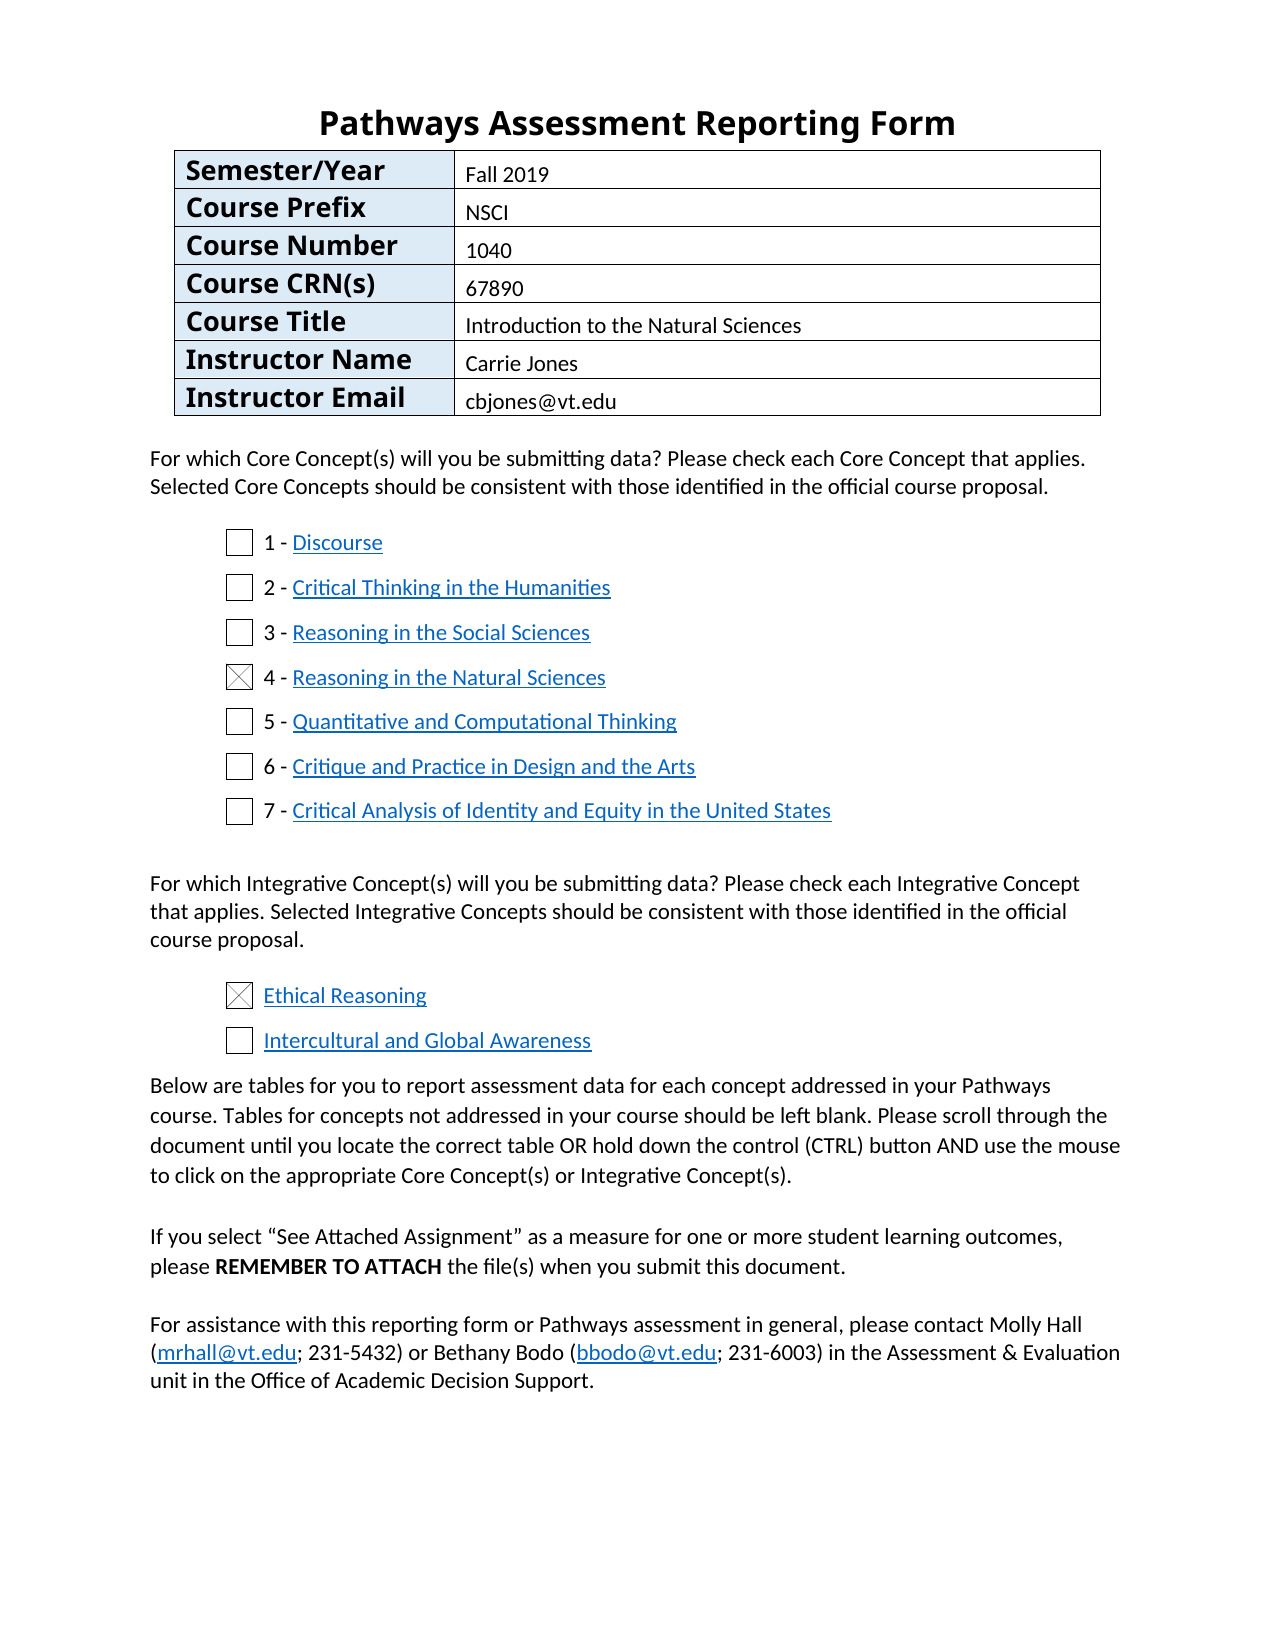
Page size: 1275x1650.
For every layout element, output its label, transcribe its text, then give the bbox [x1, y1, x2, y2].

text For assistance with this reporting form or Pathways assessment in general, please contact Molly Hall (mrhall@vt.edu; 231-5432) or Bethany Bodo (bbodo@vt.edu; 231-6003) in the Assessment & Evaluation unit in the Office of Academic Decision Support. [150, 1310, 1125, 1394]
subtitle For which Core Concept(s) will you be submitting data? Please check each Core Concept that applies. Selected Core Concepts should be consistent with those identified in the official course proposal. [150, 444, 1125, 501]
table_cell Instructor Name [175, 341, 454, 377]
table_cell Course CRN(s) [175, 265, 454, 302]
text 6 - Critique and Practice in Design and the Arts [225, 752, 1125, 780]
text 1 - Discourse [225, 528, 1125, 557]
text 3 - Reasoning in the Social Sciences [225, 618, 1125, 646]
text Ethical Reasoning [225, 981, 1125, 1009]
text 4 - Reasoning in the Natural Sciences [150, 663, 1125, 691]
subtitle For which Integrative Concept(s) will you be submitting data? Please check each Integrative Concept that applies. Selected Integrative Concepts should be consistent with those identified in the official course proposal. [150, 869, 1125, 953]
text 7 - Critical Analysis of Identity and Equity in the United States [225, 797, 1125, 825]
subtitle If you select “See Attached Assignment” as a measure for one or more student learning outcomes, please REMEMBER TO ATTACH the file(s) when you submit this document. [150, 1222, 1125, 1280]
table_cell Instructor Email [175, 379, 454, 415]
table_header Semester/Year [175, 151, 454, 188]
table_cell Course Title [175, 303, 454, 339]
text Intercultural and Global Awareness [225, 1026, 1125, 1054]
table_cell Course Number [175, 227, 454, 264]
text 2 - Critical Thinking in the Humanities [225, 573, 1125, 601]
text 5 - Quantitative and Computational Thinking [225, 707, 1125, 735]
subtitle Below are tables for you to report assessment data for each concept addressed in your Pathways course. Tables for concepts not addressed in your course should be left blank. Please scroll through the document until you locate the correct table OR hold down the control (CTRL) button AND use the mouse to click on the appropriate Core Concept(s) or Integrative Concept(s). [150, 1071, 1125, 1189]
table_cell Course Prefix [175, 189, 454, 226]
